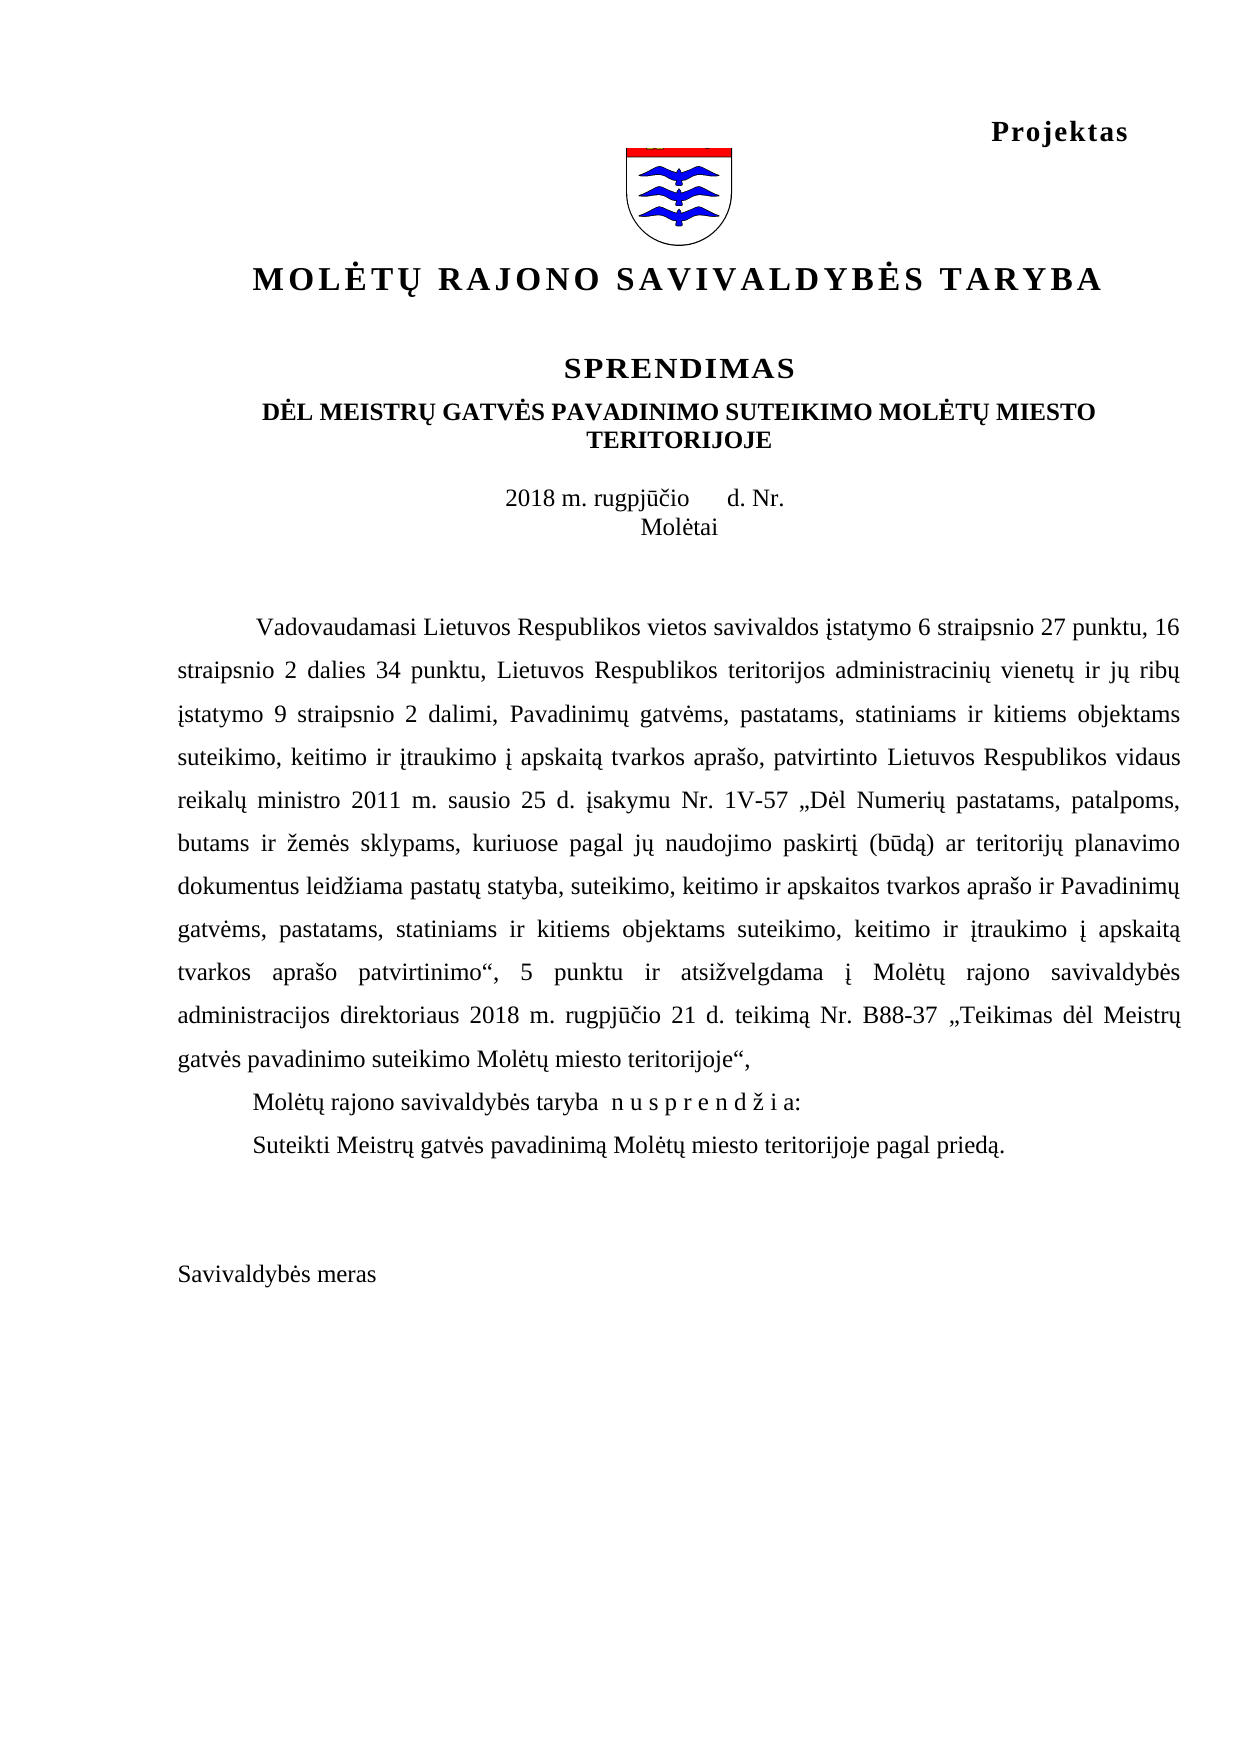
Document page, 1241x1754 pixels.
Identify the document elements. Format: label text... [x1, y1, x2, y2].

text Molėtai [177, 512, 1181, 541]
text Molėtų rajono savivaldybės taryba n u s p r e n d ž i a: [177, 1087, 1181, 1116]
text DĖL meistrų GATVĖS PAVADINIMO SUTEIKIMO MOLĖTŲ miesto TERITORIJOJE [177, 397, 1181, 483]
text Savivaldybės meras [177, 1259, 1181, 1288]
text Suteikti Meistrų gatvės pavadinimą Molėtų miesto teritorijoje pagal priedą. [177, 1130, 1181, 1159]
text Projektas [552, 114, 1127, 148]
text SPRENDIMAS [177, 351, 1181, 384]
text Vadovaudamasi Lietuvos Respublikos vietos savivaldos įstatymo 6 straipsnio 27 punktu, 16 straipsnio 2 dalies 34 punktu, Lietuvos Respublikos teritorijos administracinių vienetų ir jų ribų įstatymo 9 straipsnio 2 dalimi, Pavadinimų gatvėms, pastatams, statiniams ir kitiems objektams suteikimo, keitimo ir įtraukimo į apskaitą tvarkos aprašo, patvirtinto Lietuvos Respublikos vidaus reikalų ministro . sausio 25 d. įsakymu Nr. 1V-57 „Dėl Numerių pastatams, patalpoms, butams ir žemės sklypams, kuriuose pagal jų naudojimo paskirtį (būdą) ar teritorijų planavimo dokumentus leidžiama pastatų statyba, suteikimo, keitimo ir apskaitos tvarkos aprašo ir Pavadinimų gatvėms, pastatams, statiniams ir kitiems objektams suteikimo, keitimo ir įtraukimo į apskaitą tvarkos aprašo patvirtinimo“, 5 punktu ir atsižvelgdama į Molėtų rajono savivaldybės administracijos direktoriaus 2018 m. rugpjūčio 21 d. teikimą Nr. B88-37 „Teikimas dėl Meistrų gatvės pavadinimo suteikimo Molėtų miesto teritorijoje“, [177, 612, 1181, 1072]
text Molėtų rajono savivaldybės taryba [177, 259, 1181, 297]
text 2018 m. rugpjūčio d. Nr. [177, 483, 1181, 512]
